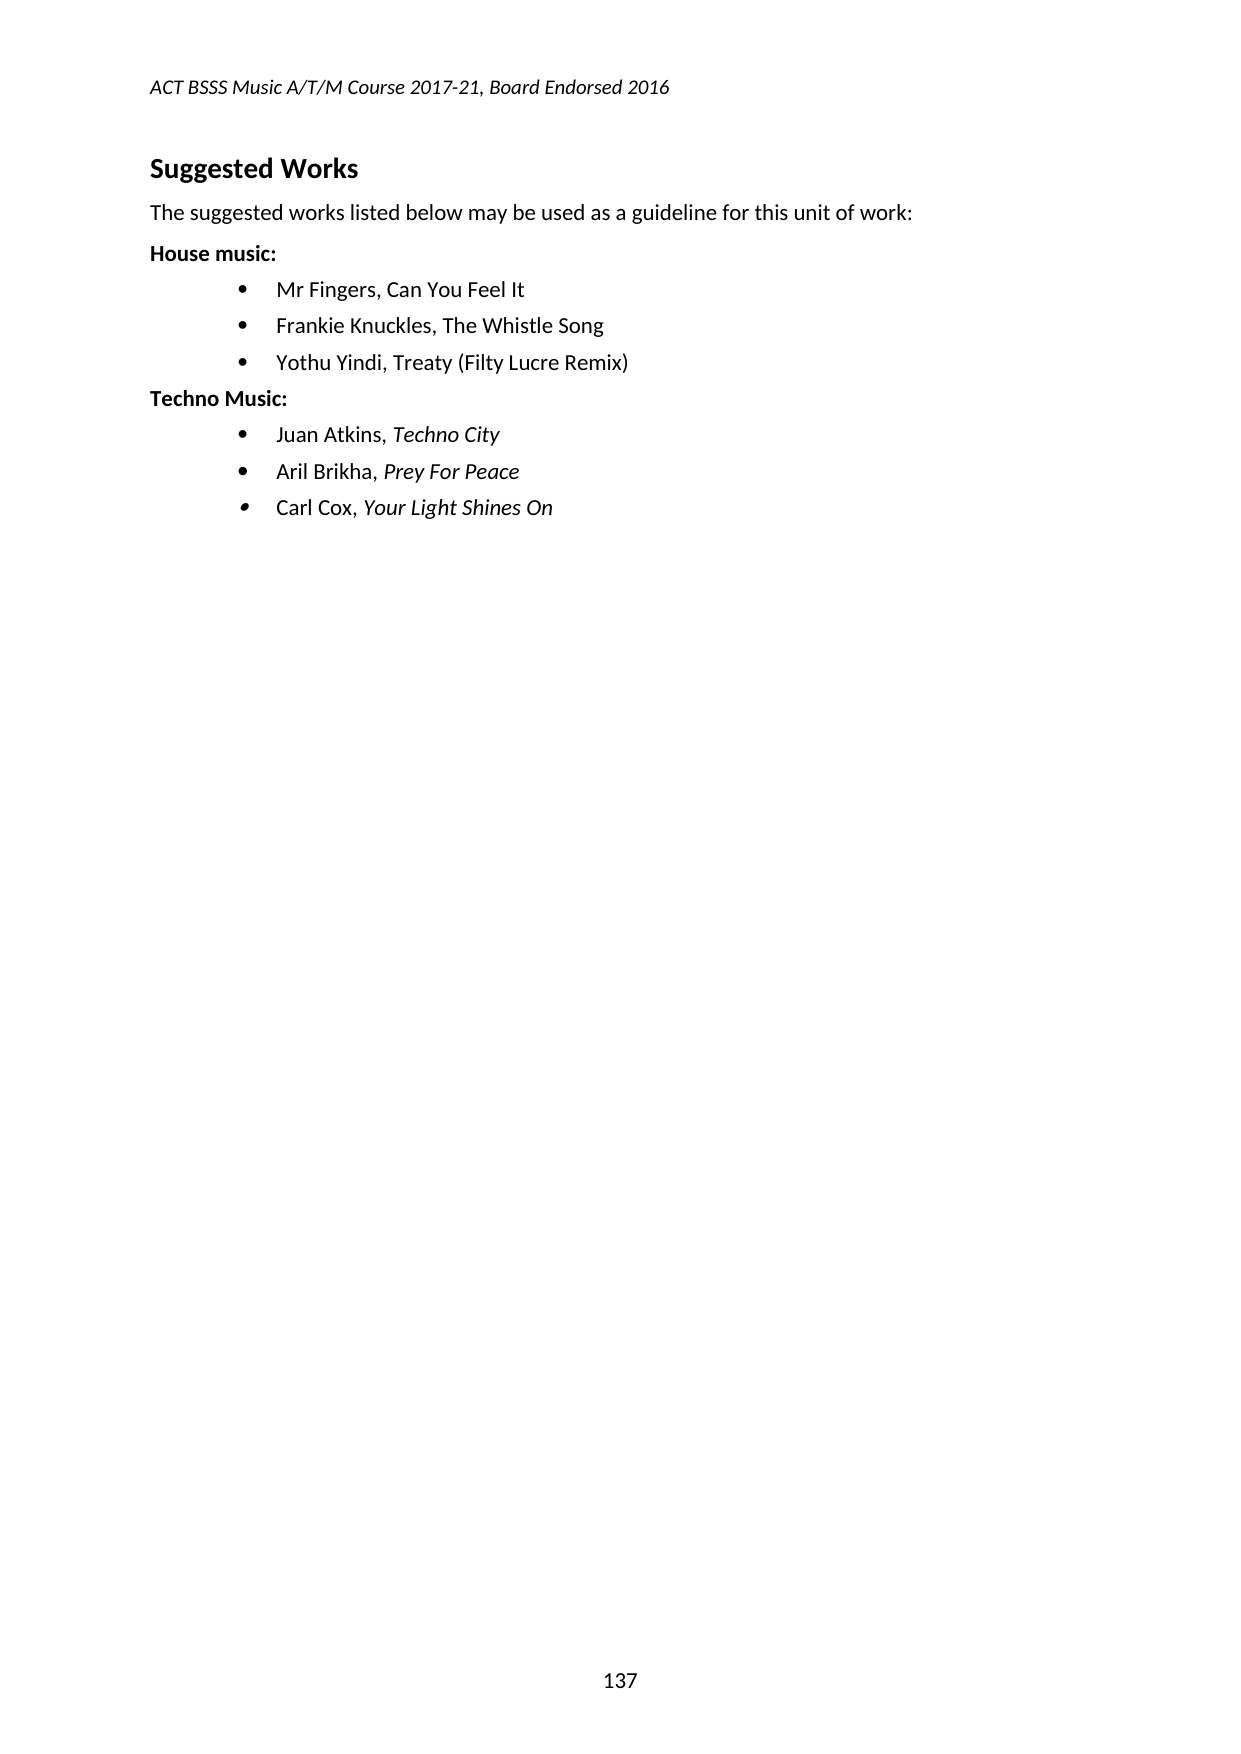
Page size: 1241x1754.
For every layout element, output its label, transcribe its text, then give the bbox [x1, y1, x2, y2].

list Aril Brikha, Prey For Peace [239, 457, 1090, 485]
subtitle Techno Music: [150, 384, 1090, 412]
subtitle House music: [150, 239, 1090, 267]
subtitle Suggested Works [150, 150, 1090, 186]
list Frankie Knuckles, The Whistle Song [239, 311, 1090, 339]
list Juan Atkins, Techno City [239, 420, 1090, 448]
list Yothu Yindi, Treaty (Filty Lucre Remix) [239, 348, 1090, 376]
list Mr Fingers, Can You Feel It [239, 275, 1090, 303]
list Carl Cox, Your Light Shines On [239, 493, 1090, 521]
text The suggested works listed below may be used as a guideline for this unit of work: [150, 198, 1090, 226]
